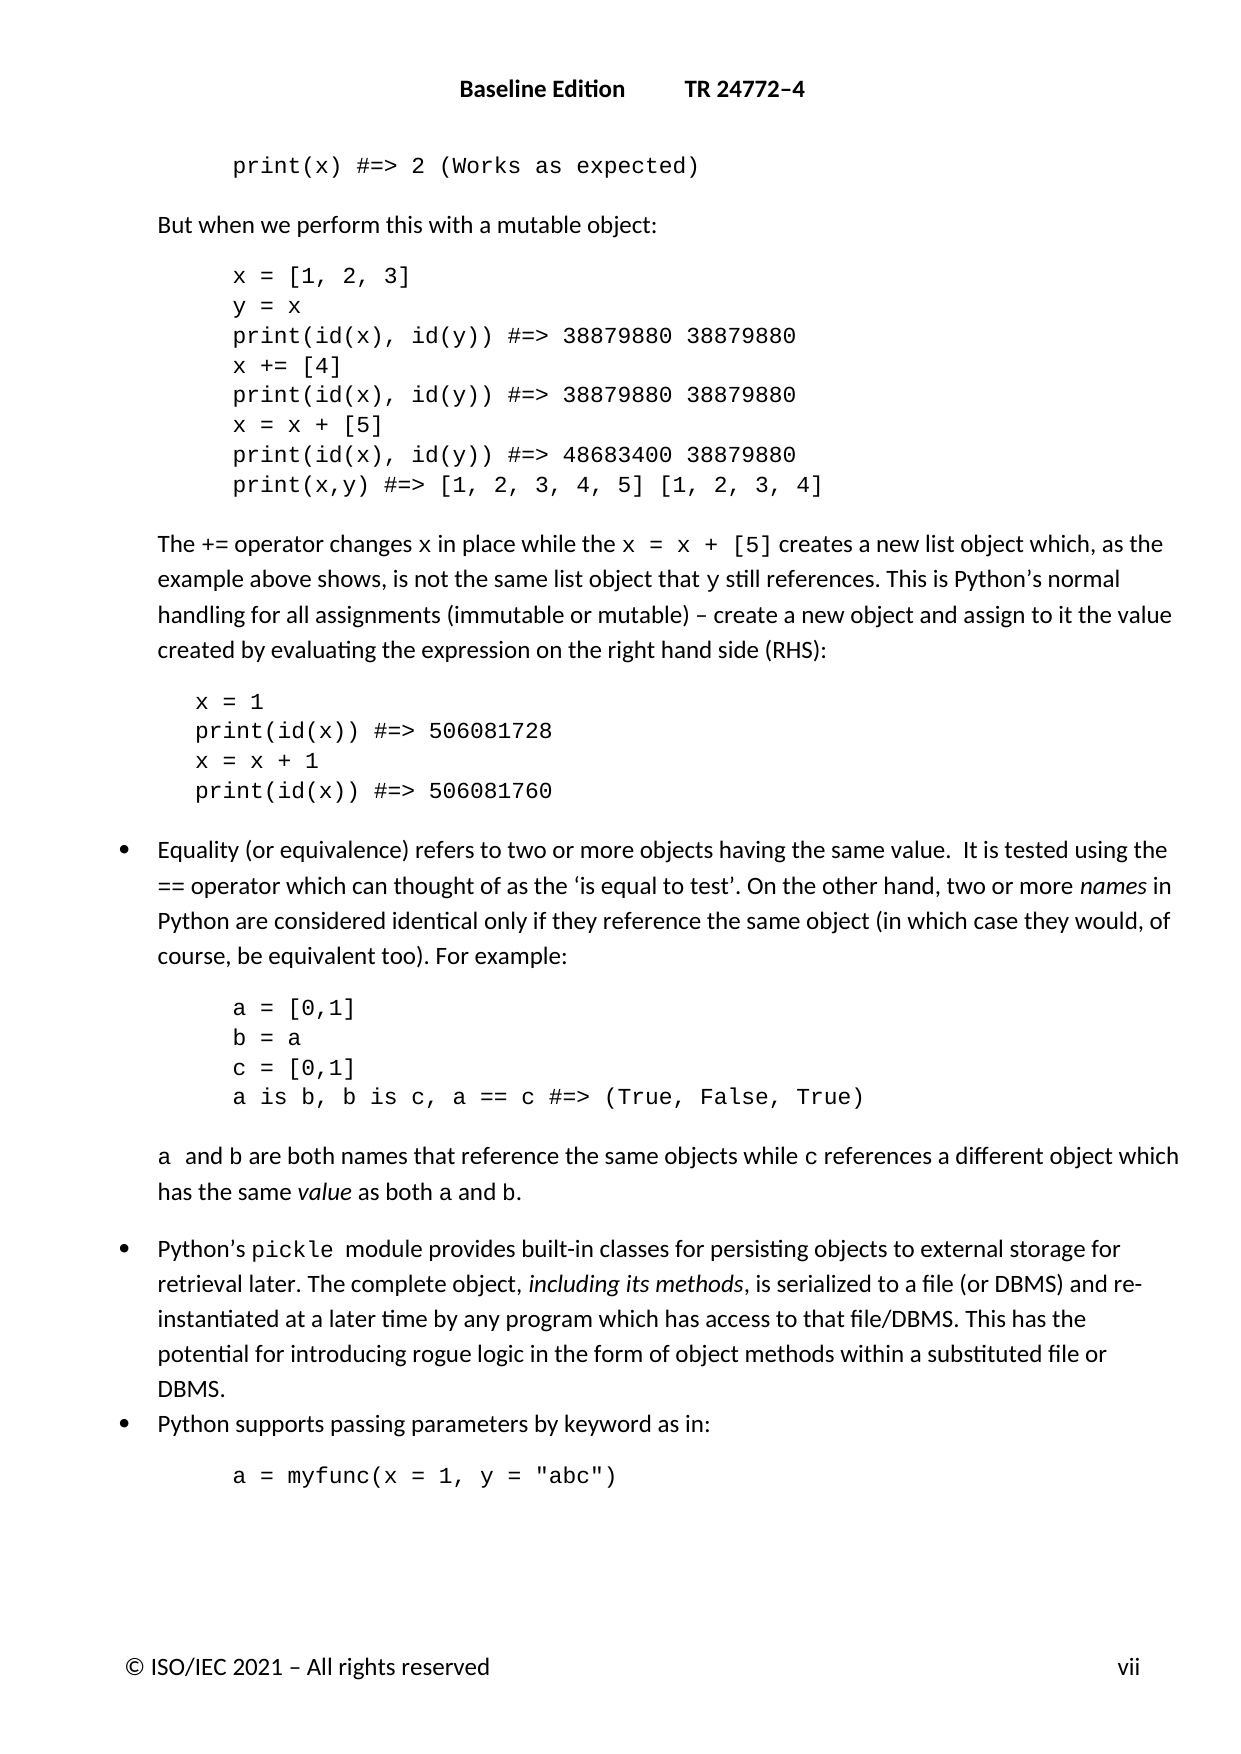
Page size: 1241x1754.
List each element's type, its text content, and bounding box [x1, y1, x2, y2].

text print(id(x)) #=> 506081728 [120, 720, 1182, 746]
text c = [0,1] [157, 1056, 1182, 1082]
text x = 1 [120, 690, 1182, 716]
text print(id(x), id(y)) #=> 38879880 38879880 [157, 324, 1182, 350]
text print(x,y) #=> [1, 2, 3, 4, 5] [1, 2, 3, 4] [157, 473, 1182, 499]
text x = [1, 2, 3] [157, 265, 1182, 291]
list Python’s pickle module provides built-in classes for persisting objects to external storage for retrieval later. The complete object, including its methods, is serialized to a file (or DBMS) and re-instantiated at a later time by any program which has access to that file/DBMS. This has the potential for introducing rogue logic in the form of object methods within a substituted file or DBMS. [120, 1233, 1182, 1404]
text print(id(x), id(y)) #=> 38879880 38879880 [157, 384, 1182, 410]
text print(id(x), id(y)) #=> 48683400 38879880 [157, 443, 1182, 469]
text a = myfunc(x = 1, y = "abc") [157, 1464, 1182, 1490]
text But when we perform this with a mutable object: [157, 209, 1182, 239]
text b = a [157, 1026, 1182, 1052]
text a is b, b is c, a == c #=> (True, False, True) [157, 1086, 1182, 1112]
text a and b are both names that reference the same objects while c references a different object which has the same value as both a and b. [157, 1141, 1182, 1207]
text a = [0,1] [157, 996, 1182, 1022]
text print(id(x)) #=> 506081760 [120, 779, 1182, 805]
text print(x) #=> 2 (Works as expected) [157, 154, 1182, 180]
text x += [4] [157, 354, 1182, 380]
list Python supports passing parameters by keyword as in: [120, 1408, 1182, 1439]
list Equality (or equivalence) refers to two or more objects having the same value. It is tested using the == operator which can thought of as the ‘is equal to test’. On the other hand, two or more names in Python are considered identical only if they reference the same object (in which case they would, of course, be equivalent too). For example: [120, 834, 1182, 971]
text y = x [157, 294, 1182, 320]
text x = x + [5] [157, 414, 1182, 439]
text x = x + 1 [120, 750, 1182, 776]
text The += operator changes x in place while the x = x + [5] creates a new list object which, as the example above shows, is not the same list object that y still references. This is Python’s normal handling for all assignments (immutable or mutable) – create a new object and assign to it the value created by evaluating the expression on the right hand side (RHS): [157, 528, 1182, 665]
